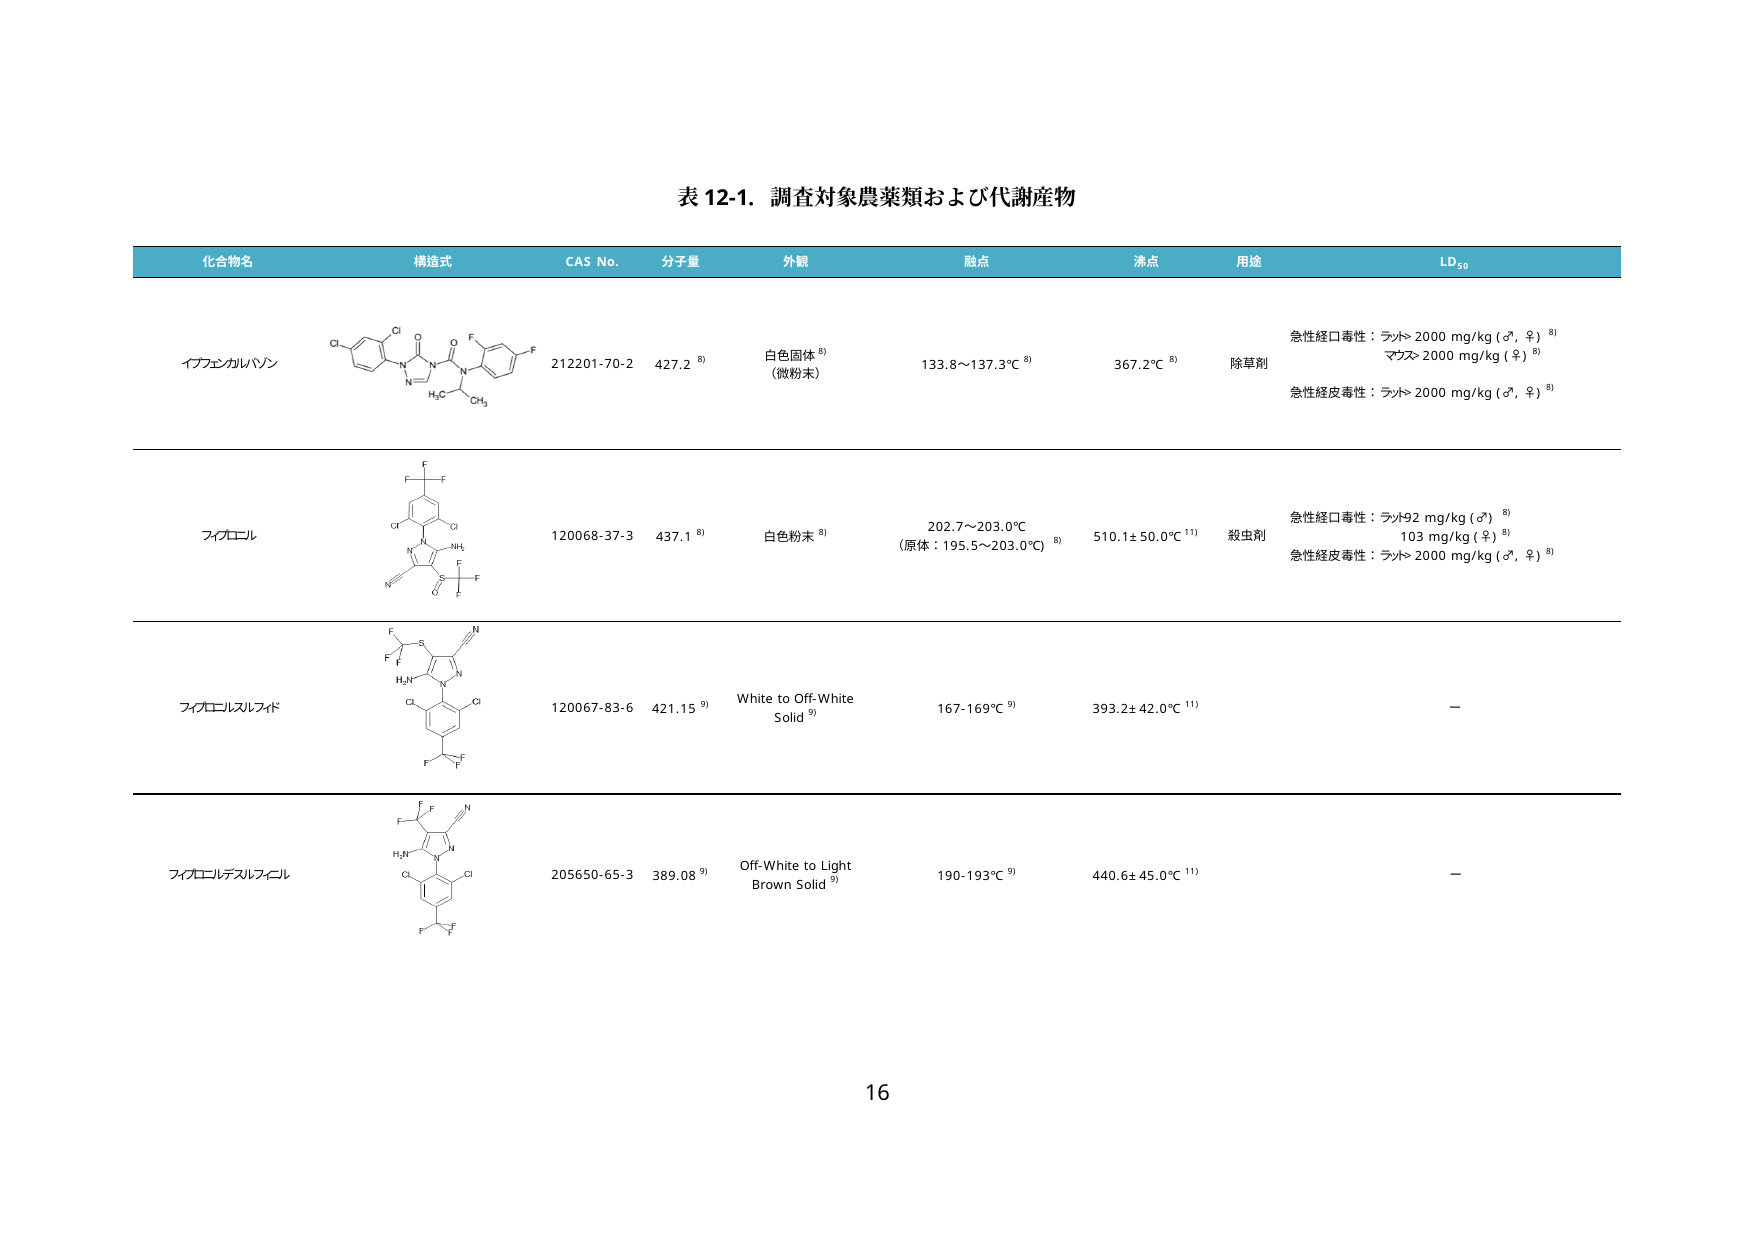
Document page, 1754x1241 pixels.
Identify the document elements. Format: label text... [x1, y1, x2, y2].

text 表12-1．調査対象農薬類および代謝産物 [112, 180, 1641, 211]
